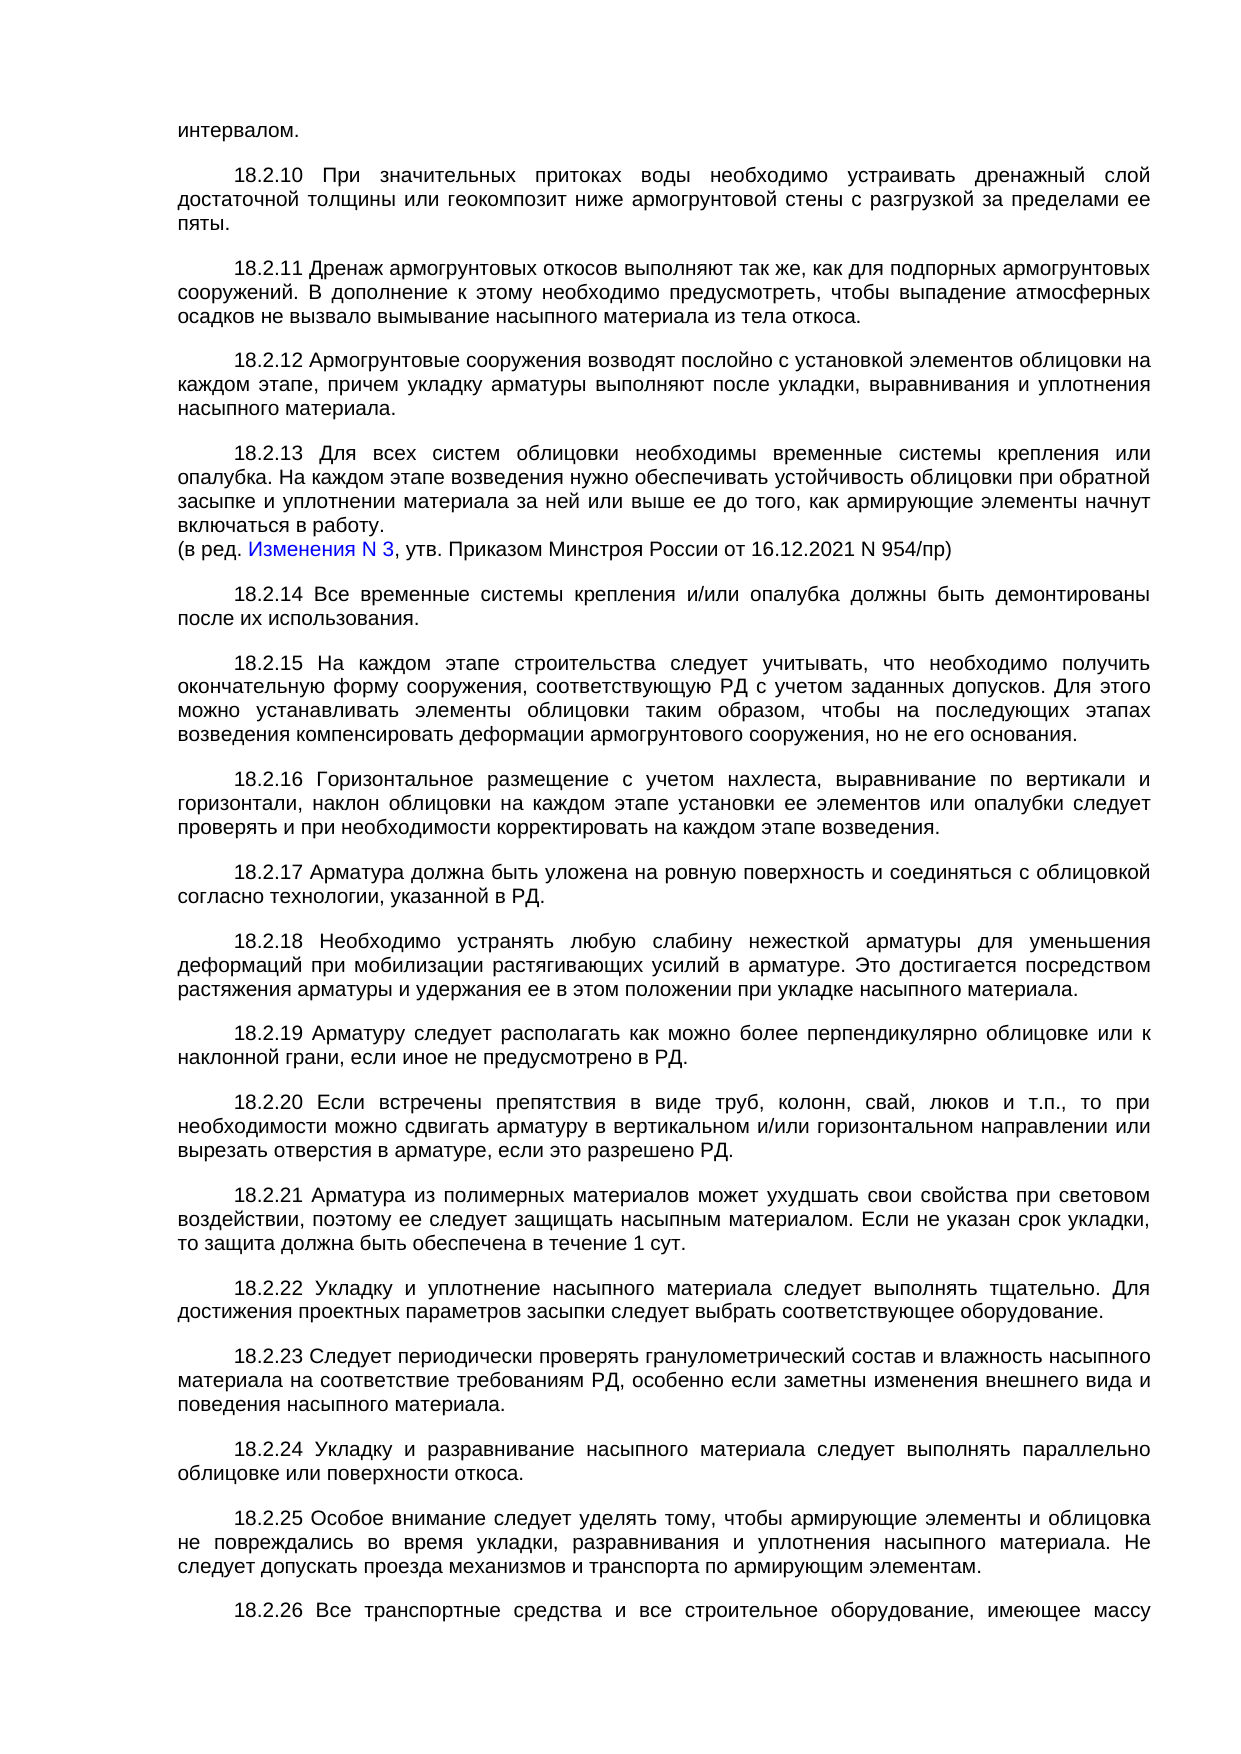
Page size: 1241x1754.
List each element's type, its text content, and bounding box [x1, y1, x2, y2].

text 18.2.17 Арматура должна быть уложена на ровную поверхность и соединяться с облицовкой согласно технологии, указанной в РД. [177, 860, 1152, 908]
text 18.2.13 Для всех систем облицовки необходимы временные системы крепления или опалубка. На каждом этапе возведения нужно обеспечивать устойчивость облицовки при обратной засыпке и уплотнении материала за ней или выше ее до того, как армирующие элементы начнут включаться в работу. [177, 441, 1152, 537]
text 18.2.23 Следует периодически проверять гранулометрический состав и влажность насыпного материала на соответствие требованиям РД, особенно если заметны изменения внешнего вида и поведения насыпного материала. [177, 1344, 1152, 1416]
text 18.2.21 Арматура из полимерных материалов может ухудшать свои свойства при световом воздействии, поэтому ее следует защищать насыпным материалом. Если не указан срок укладки, то защита должна быть обеспечена в течение 1 сут. [177, 1183, 1152, 1254]
text 18.2.25 Особое внимание следует уделять тому, чтобы армирующие элементы и облицовка не повреждались во время укладки, разравнивания и уплотнения насыпного материала. Не следует допускать проезда механизмов и транспорта по армирующим элементам. [177, 1506, 1152, 1577]
text 18.2.10 При значительных притоках воды необходимо устраивать дренажный слой достаточной толщины или геокомпозит ниже армогрунтовой стены с разгрузкой за пределами ее пяты. [177, 163, 1152, 235]
text 18.2.24 Укладку и разравнивание насыпного материала следует выполнять параллельно облицовке или поверхности откоса. [177, 1437, 1152, 1485]
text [177, 118, 1152, 142]
text 18.2.18 Необходимо устранять любую слабину нежесткой арматуры для уменьшения деформаций при мобилизации растягивающих усилий в арматуре. Это достигается посредством растяжения арматуры и удержания ее в этом положении при укладке насыпного материала. [177, 928, 1152, 1000]
text 18.2.15 На каждом этапе строительства следует учитывать, что необходимо получить окончательную форму сооружения, соответствующую РД с учетом заданных допусков. Для этого можно устанавливать элементы облицовки таким образом, чтобы на последующих этапах возведения компенсировать деформации армогрунтового сооружения, но не его основания. [177, 650, 1152, 746]
text 18.2.11 Дренаж армогрунтовых откосов выполняют так же, как для подпорных армогрунтовых сооружений. В дополнение к этому необходимо предусмотреть, чтобы выпадение атмосферных осадков не вызвало вымывание насыпного материала из тела откоса. [177, 256, 1152, 327]
text (в ред. Изменения N 3, утв. Приказом Минстроя России от 16.12.2021 N 954/пр) [177, 537, 1152, 561]
text 18.2.14 Все временные системы крепления и/или опалубка должны быть демонтированы после их использования. [177, 582, 1152, 629]
text 18.2.22 Укладку и уплотнение насыпного материала следует выполнять тщательно. Для достижения проектных параметров засыпки следует выбрать соответствующее оборудование. [177, 1275, 1152, 1323]
text 18.2.20 Если встречены препятствия в виде труб, колонн, свай, люков и т.п., то при необходимости можно сдвигать арматуру в вертикальном и/или горизонтальном направлении или вырезать отверстия в арматуре, если это разрешено РД. [177, 1090, 1152, 1162]
text 18.2.12 Армогрунтовые сооружения возводят послойно с установкой элементов облицовки на каждом этапе, причем укладку арматуры выполняют после укладки, выравнивания и уплотнения насыпного материала. [177, 348, 1152, 420]
text 18.2.19 Арматуру следует располагать как можно более перпендикулярно облицовке или к наклонной грани, если иное не предусмотрено в РД. [177, 1021, 1152, 1069]
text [177, 1598, 1152, 1622]
text 18.2.16 Горизонтальное размещение с учетом нахлеста, выравнивание по вертикали и горизонтали, наклон облицовки на каждом этапе установки ее элементов или опалубки следует проверять и при необходимости корректировать на каждом этапе возведения. [177, 767, 1152, 839]
